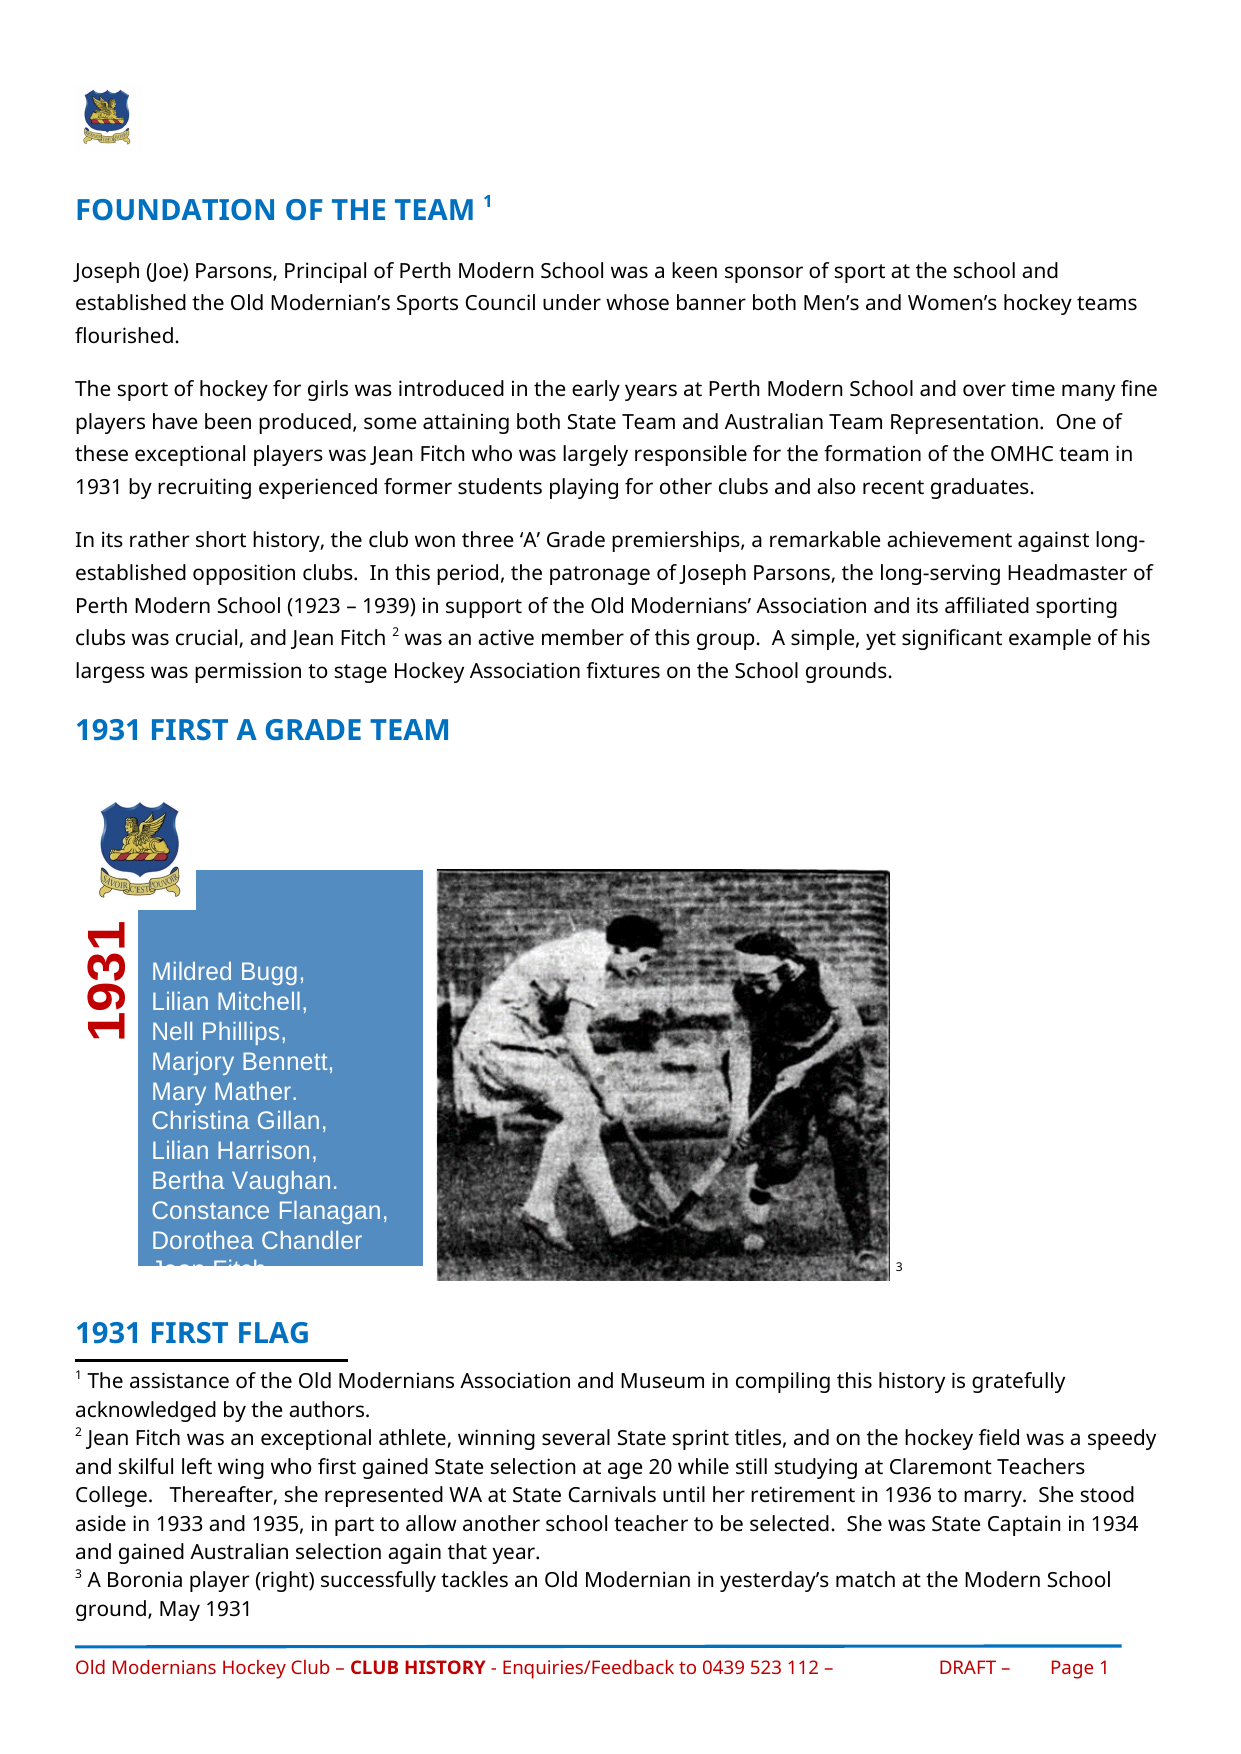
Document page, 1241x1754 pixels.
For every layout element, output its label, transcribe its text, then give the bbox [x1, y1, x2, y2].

text 1931 FIRST FLAG [75, 1312, 1165, 1352]
picture [81, 794, 194, 908]
text The sport of hockey for girls was introduced in the early years at Perth Modern School and over time many fine players have been produced, some attaining both State Team and Australian Team Representation. One of these exceptional players was Jean Fitch who was largely responsible for the formation of the OMHC team in 1931 by recruiting experienced former students playing for other clubs and also recent graduates. [75, 374, 1165, 501]
picture [436, 869, 890, 1281]
text In its rather short history, the club won three ‘A’ Grade premierships, a remarkable achievement against long-established opposition clubs. In this period, the patronage of Joseph Parsons, the long-serving Headmaster of Perth Modern School (1923 – 1939) in support of the Old Modernians’ Association and its affiliated sporting clubs was crucial, and Jean Fitch was an active member of this group. A simple, yet significant example of his largess was permission to stage Hockey Association fixtures on the School grounds. [75, 526, 1165, 684]
text FOUNDATION OF THE TEAM [75, 189, 1165, 229]
picture [75, 84, 143, 152]
text Joseph (Joe) Parsons, Principal of Perth Modern School was a keen sponsor of sport at the school and established the Old Modernian’s Sports Council under whose banner both Men’s and Women’s hockey teams flourished. [75, 256, 1165, 349]
text 1931 FIRST A GRADE TEAM [75, 709, 1165, 749]
